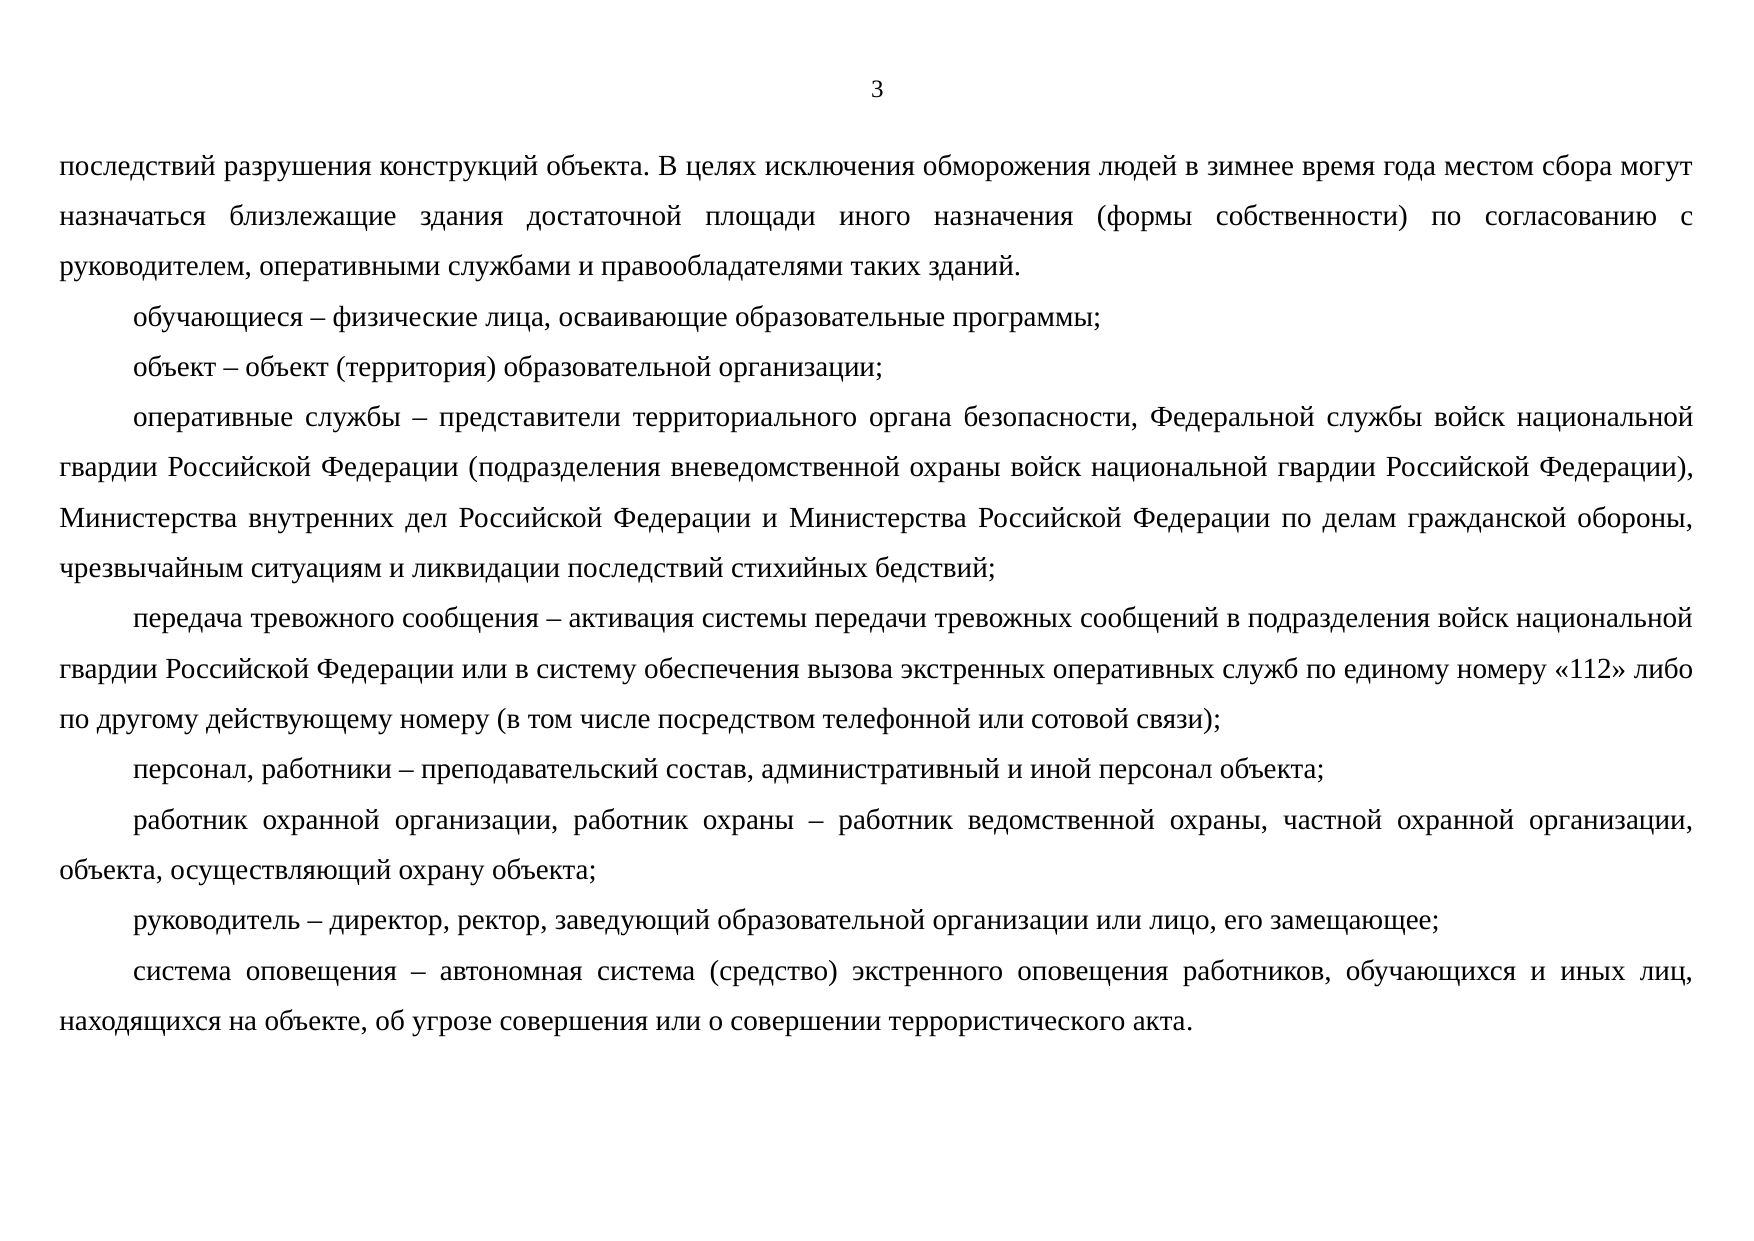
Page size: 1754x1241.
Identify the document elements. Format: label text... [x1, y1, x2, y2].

text работник охранной организации, работник охраны – работник ведомственной охраны, частной охранной организации, объекта, осуществляющий охрану объекта; [59, 802, 1695, 886]
text персонал, работники – преподавательский состав, административный и иной персонал объекта; [59, 751, 1695, 785]
text оперативные службы – представители территориального органа безопасности, Федеральной службы войск национальной гвардии Российской Федерации (подразделения вневедомственной охраны войск национальной гвардии Российской Федерации), Министерства внутренних дел Российской Федерации и Министерства Российской Федерации по делам гражданской обороны, чрезвычайным ситуациям и ликвидации последствий стихийных бедствий; [59, 399, 1695, 584]
text система оповещения – автономная система (средство) экстренного оповещения работников, обучающихся и иных лиц, находящихся на объекте, об угрозе совершения или о совершении террористического акта. [59, 953, 1695, 1037]
text руководитель – директор, ректор, заведующий образовательной организации или лицо, его замещающее; [59, 902, 1695, 936]
text объект – объект (территория) образовательной организации; [59, 349, 1695, 382]
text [59, 148, 1695, 282]
text передача тревожного сообщения – активация системы передачи тревожных сообщений в подразделения войск национальной гвардии Российской Федерации или в систему обеспечения вызова экстренных оперативных служб по единому номеру «112» либо по другому действующему номеру (в том числе посредством телефонной или сотовой связи); [59, 601, 1695, 735]
text обучающиеся – физические лица, осваивающие образовательные программы; [59, 299, 1695, 332]
